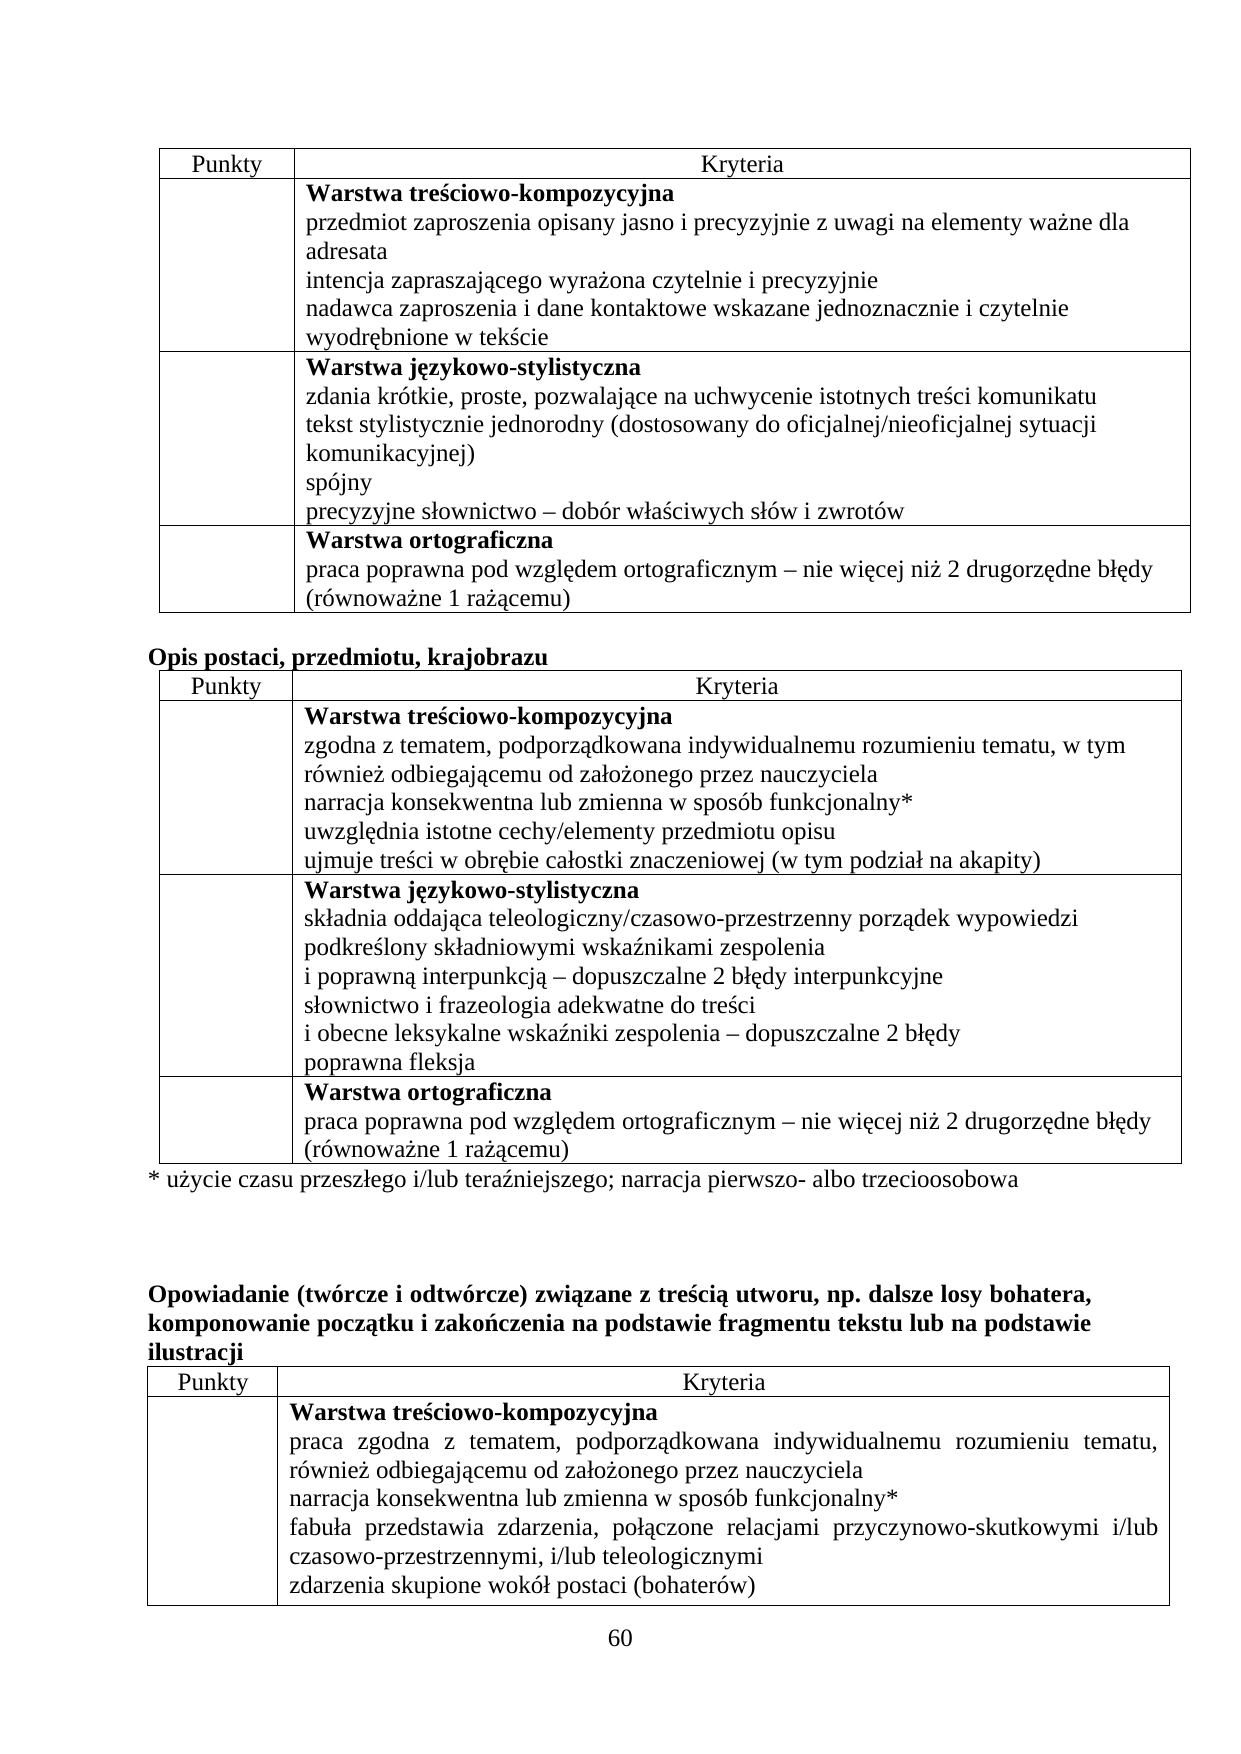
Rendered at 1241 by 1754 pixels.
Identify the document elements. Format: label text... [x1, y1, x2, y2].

table_cell [160, 1077, 292, 1163]
table_cell Warstwa ortograficzna praca poprawna pod względem ortograficznym – nie więcej niż 2 drugorzędne błędy (równoważne 1 rażącemu) [295, 526, 1190, 612]
text Opowiadanie (twórcze i odtwórcze) związane z treścią utworu, np. dalsze losy bohatera, komponowanie początku i zakończenia na podstawie fragmentu tekstu lub na podstawie ilustracji [148, 1279, 1093, 1366]
text Opis postaci, przedmiotu, krajobrazu [148, 642, 1093, 670]
table_cell Warstwa treściowo-kompozycyjna zgodna z tematem, podporządkowana indywidualnemu rozumieniu tematu, w tym również odbiegającemu od założonego przez nauczyciela narracja konsekwentna lub zmienna w sposób funkcjonalny* uwzględnia istotne cechy/elementy przedmiotu opisu ujmuje treści w obrębie całostki znaczeniowej (w tym podział na akapity) [293, 701, 1181, 874]
table_cell Warstwa językowo-stylistyczna składnia oddająca teleologiczny/czasowo-przestrzenny porządek wypowiedzi podkreślony składniowymi wskaźnikami zespolenia i poprawną interpunkcją – dopuszczalne 2 błędy interpunkcyjne słownictwo i frazeologia adekwatne do treści i obecne leksykalne wskaźniki zespolenia – dopuszczalne 2 błędy poprawna fleksja [293, 875, 1181, 1076]
table_header Punkty [148, 1367, 277, 1396]
table_cell [160, 352, 294, 524]
table_cell [160, 701, 292, 874]
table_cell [278, 1397, 1169, 1605]
table_cell [160, 179, 294, 351]
table_cell Warstwa treściowo-kompozycyjna przedmiot zaproszenia opisany jasno i precyzyjnie z uwagi na elementy ważne dla adresata intencja zapraszającego wyrażona czytelnie i precyzyjnie nadawca zaproszenia i dane kontaktowe wskazane jednoznacznie i czytelnie wyodrębnione w tekście [295, 179, 1190, 351]
table_header Punkty [160, 149, 294, 177]
table_header Kryteria [278, 1367, 1169, 1396]
table_header Kryteria [295, 149, 1190, 177]
table_cell Warstwa ortograficzna praca poprawna pod względem ortograficznym – nie więcej niż 2 drugorzędne błędy (równoważne 1 rażącemu) [293, 1077, 1181, 1163]
text * użycie czasu przeszłego i/lub teraźniejszego; narracja pierwszo- albo trzecioosobowa [148, 1164, 1093, 1193]
table_header Kryteria [293, 671, 1181, 700]
table_cell [148, 1397, 277, 1605]
table_cell [160, 875, 292, 1076]
table_header Punkty [160, 671, 292, 700]
table_cell [160, 526, 294, 612]
